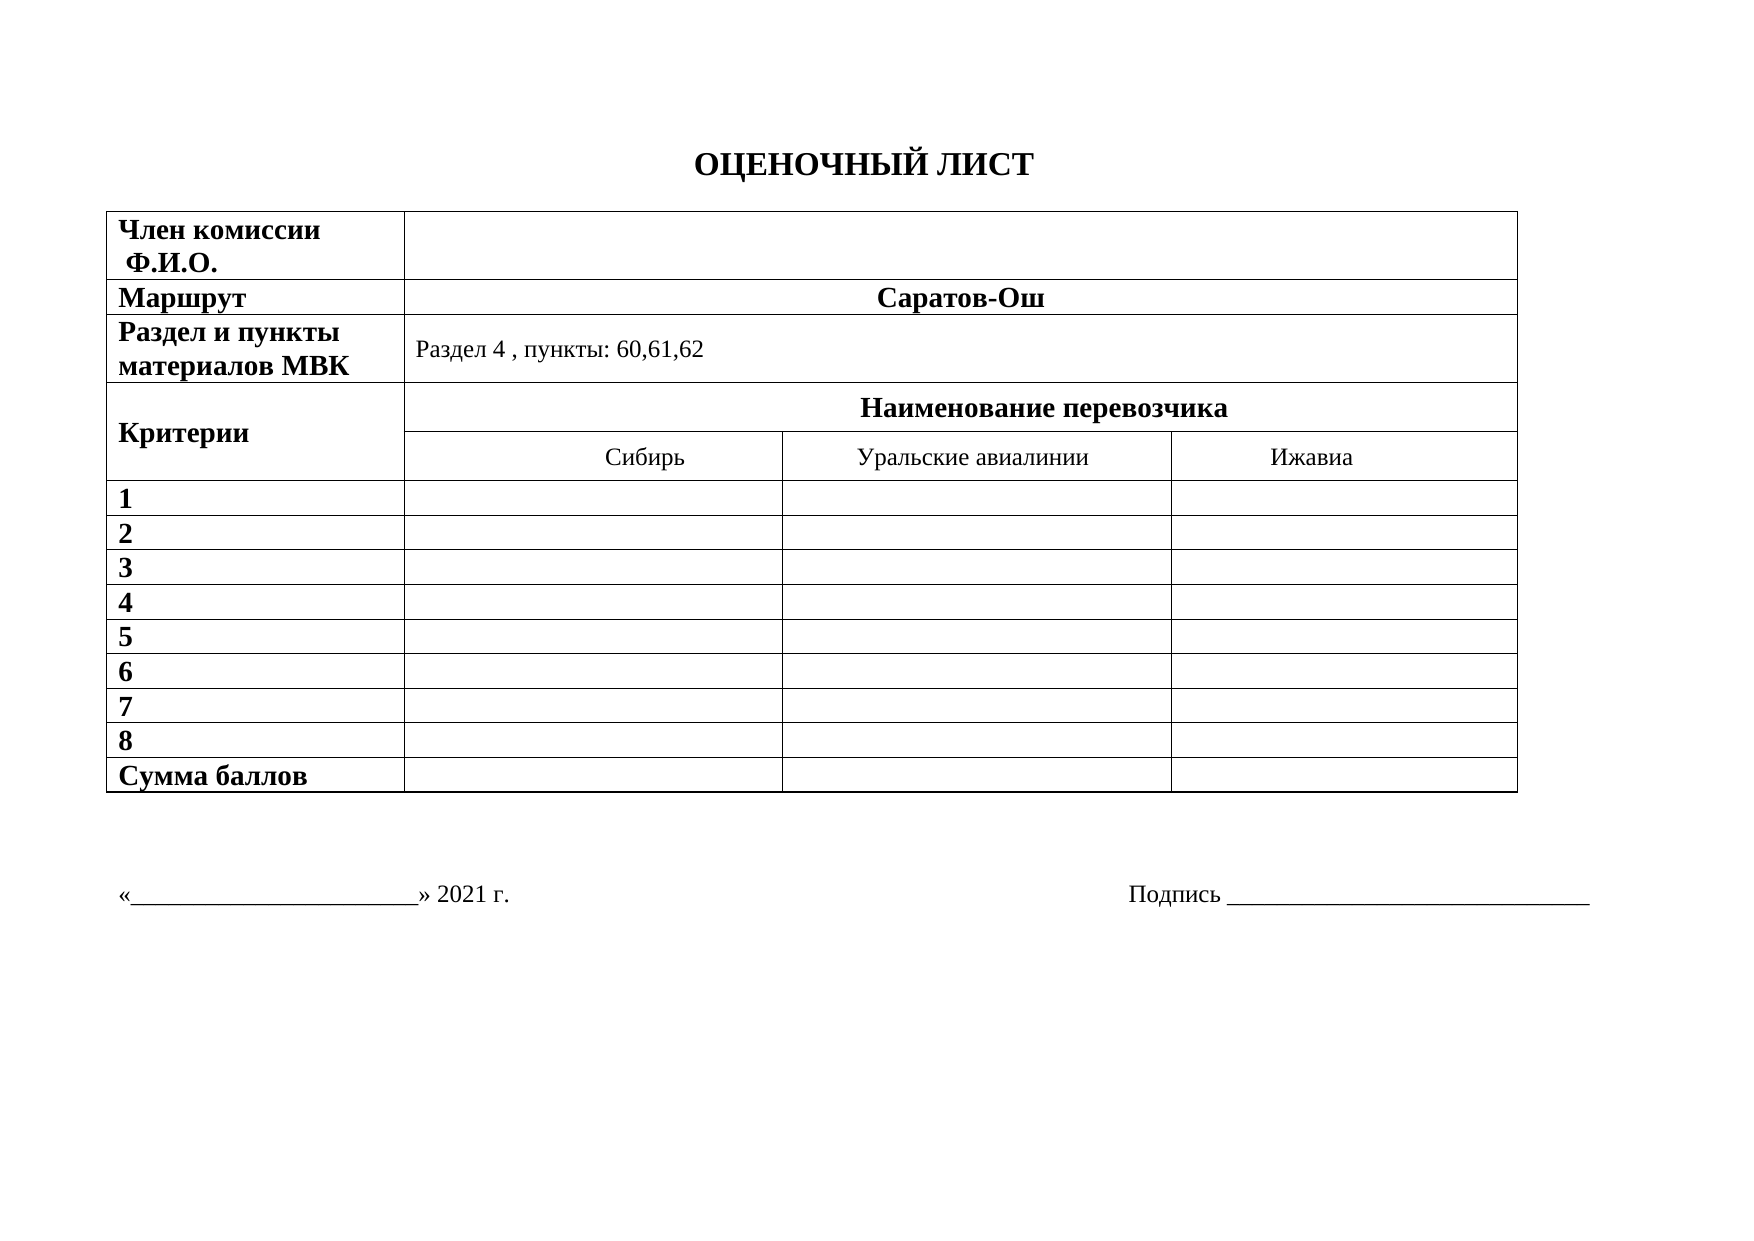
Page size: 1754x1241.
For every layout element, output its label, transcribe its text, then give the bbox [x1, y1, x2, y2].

table_header [405, 212, 1517, 279]
table_cell [405, 585, 782, 618]
table_cell Уральские авиалинии [783, 432, 1171, 480]
table_cell Ижавиа [1172, 432, 1517, 480]
table_cell [1172, 550, 1517, 584]
table_cell [405, 723, 782, 757]
table_cell Сумма баллов [107, 758, 404, 791]
table_cell [1172, 585, 1517, 618]
table_cell 1 [107, 481, 404, 515]
text ОЦЕНОЧНЫЙ ЛИСТ [118, 144, 1609, 182]
table_cell [1172, 516, 1517, 549]
table_cell [1172, 758, 1517, 791]
table_cell [783, 585, 1171, 618]
table_cell [405, 550, 782, 584]
table_cell Критерии [107, 383, 404, 480]
table_cell 6 [107, 654, 404, 688]
table_cell [783, 516, 1171, 549]
table_cell [405, 654, 782, 688]
table_cell Раздел и пункты материалов МВК [107, 315, 404, 382]
table_cell Маршрут [107, 280, 404, 313]
table_cell Наименование перевозчика [405, 383, 1517, 431]
table_cell [783, 654, 1171, 688]
text «_______________________» 2021 г. Подпись _____________________________ [118, 879, 1609, 907]
table_header Член комиссии Ф.И.О. [107, 212, 404, 279]
table_cell [783, 481, 1171, 515]
table_cell Раздел 4 , пункты: 60,61,62 [405, 315, 1517, 382]
table_cell [405, 516, 782, 549]
table_cell [1172, 723, 1517, 757]
table_cell [405, 620, 782, 653]
table_cell [405, 689, 782, 722]
table_cell [783, 620, 1171, 653]
table_cell 4 [107, 585, 404, 618]
table_cell [783, 723, 1171, 757]
table_cell 7 [107, 689, 404, 722]
table_cell 5 [107, 620, 404, 653]
table_cell [405, 481, 782, 515]
table_cell [1172, 654, 1517, 688]
table_cell [783, 758, 1171, 791]
table_cell [405, 758, 782, 791]
table_cell [1172, 689, 1517, 722]
table_cell Саратов-Ош [405, 280, 1517, 313]
table_cell 3 [107, 550, 404, 584]
table_cell Сибирь [405, 432, 782, 480]
table_cell 8 [107, 723, 404, 757]
table_cell [1172, 620, 1517, 653]
table_cell [783, 550, 1171, 584]
table_cell [1172, 481, 1517, 515]
table_cell 2 [107, 516, 404, 549]
table_cell [783, 689, 1171, 722]
